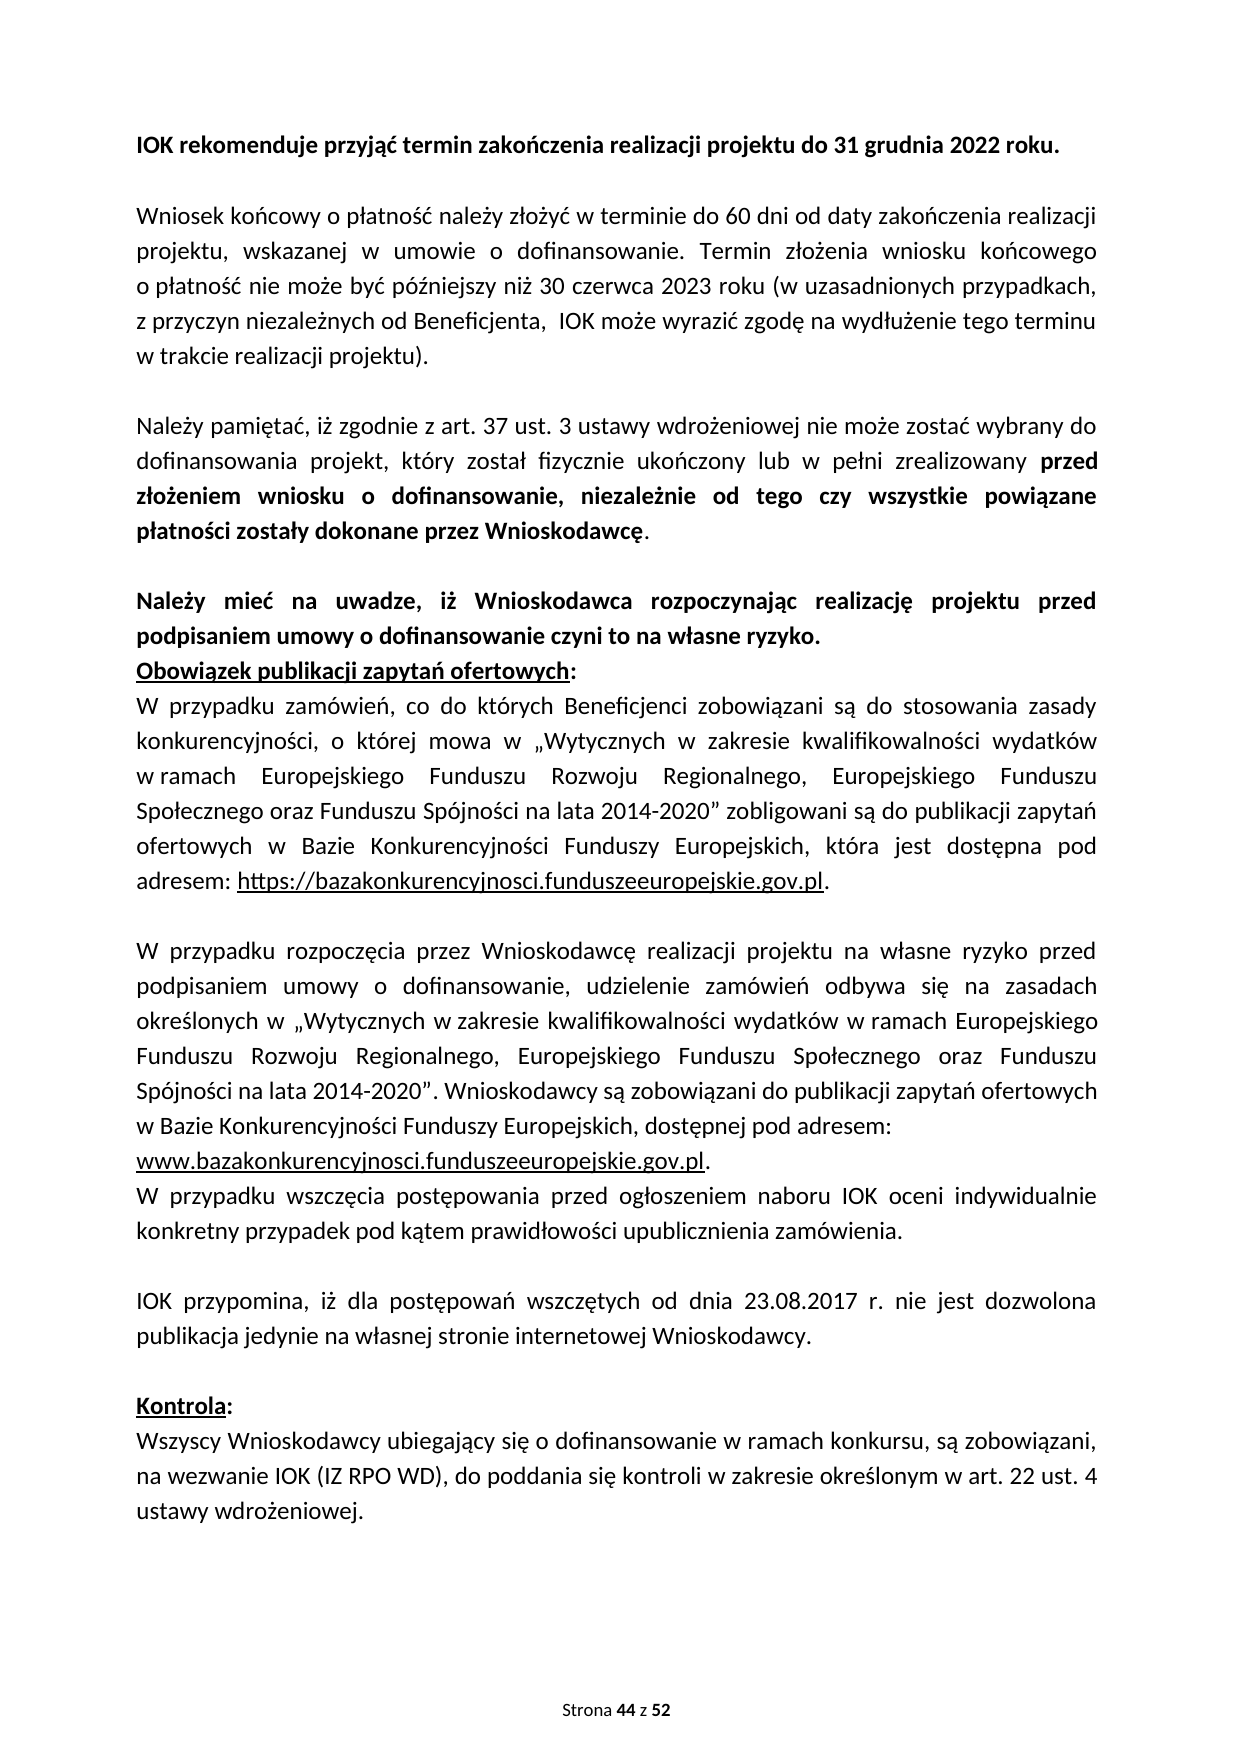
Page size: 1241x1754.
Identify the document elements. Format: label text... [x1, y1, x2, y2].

text W przypadku rozpoczęcia przez Wnioskodawcę realizacji projektu na własne ryzyko przed podpisaniem umowy o dofinansowanie, udzielenie zamówień odbywa się na zasadach określonych w „Wytycznych w zakresie kwalifikowalności wydatków w ramach Europejskiego Funduszu Rozwoju Regionalnego, Europejskiego Funduszu Społecznego oraz Funduszu Spójności na lata 2014-2020”. Wnioskodawcy są zobowiązani do publikacji zapytań ofertowych w Bazie Konkurencyjności Funduszy Europejskich, dostępnej pod adresem: [136, 935, 1098, 1141]
text W przypadku wszczęcia postępowania przed ogłoszeniem naboru IOK oceni indywidualnie konkretny przypadek pod kątem prawidłowości upublicznienia zamówienia. [136, 1180, 1098, 1246]
text IOK rekomenduje przyjąć termin zakończenia realizacji projektu do 31 grudnia 2022 roku. [136, 129, 1098, 160]
text IOK przypomina, iż dla postępowań wszczętych od dnia 23.08.2017 r. nie jest dozwolona publikacja jedynie na własnej stronie internetowej Wnioskodawcy. [136, 1285, 1098, 1351]
text Wniosek końcowy o płatność należy złożyć w terminie do 60 dni od daty zakończenia realizacji projektu, wskazanej w umowie o dofinansowanie. Termin złożenia wniosku końcowego o płatność nie może być późniejszy niż 30 czerwca 2023 roku (w uzasadnionych przypadkach, z przyczyn niezależnych od Beneficjenta, IOK może wyrazić zgodę na wydłużenie tego terminu w trakcie realizacji projektu). [136, 200, 1098, 371]
text Należy pamiętać, iż zgodnie z art. 37 ust. 3 ustawy wdrożeniowej nie może zostać wybrany do dofinansowania projekt, który został fizycznie ukończony lub w pełni zrealizowany przed złożeniem wniosku o dofinansowanie, niezależnie od tego czy wszystkie powiązane płatności zostały dokonane przez Wnioskodawcę. [136, 410, 1098, 546]
text W przypadku zamówień, co do których Beneficjenci zobowiązani są do stosowania zasady konkurencyjności, o której mowa w „Wytycznych w zakresie kwalifikowalności wydatków w ramach Europejskiego Funduszu Rozwoju Regionalnego, Europejskiego Funduszu Społecznego oraz Funduszu Spójności na lata 2014-2020” zobligowani są do publikacji zapytań ofertowych w Bazie Konkurencyjności Funduszy Europejskich, która jest dostępna pod adresem: https://bazakonkurencyjnosci.funduszeeuropejskie.gov.pl. [136, 690, 1098, 896]
text Należy mieć na uwadze, iż Wnioskodawca rozpoczynając realizację projektu przed podpisaniem umowy o dofinansowanie czyni to na własne ryzyko. [136, 585, 1098, 651]
text Wszyscy Wnioskodawcy ubiegający się o dofinansowanie w ramach konkursu, są zobowiązani, na wezwanie IOK (IZ RPO WD), do poddania się kontroli w zakresie określonym w art. 22 ust. 4 ustawy wdrożeniowej. [136, 1425, 1098, 1526]
text Obowiązek publikacji zapytań ofertowych: [136, 655, 1098, 686]
text www.bazakonkurencyjnosci.funduszeeuropejskie.gov.pl. [136, 1145, 1098, 1176]
text Kontrola: [136, 1390, 1098, 1421]
